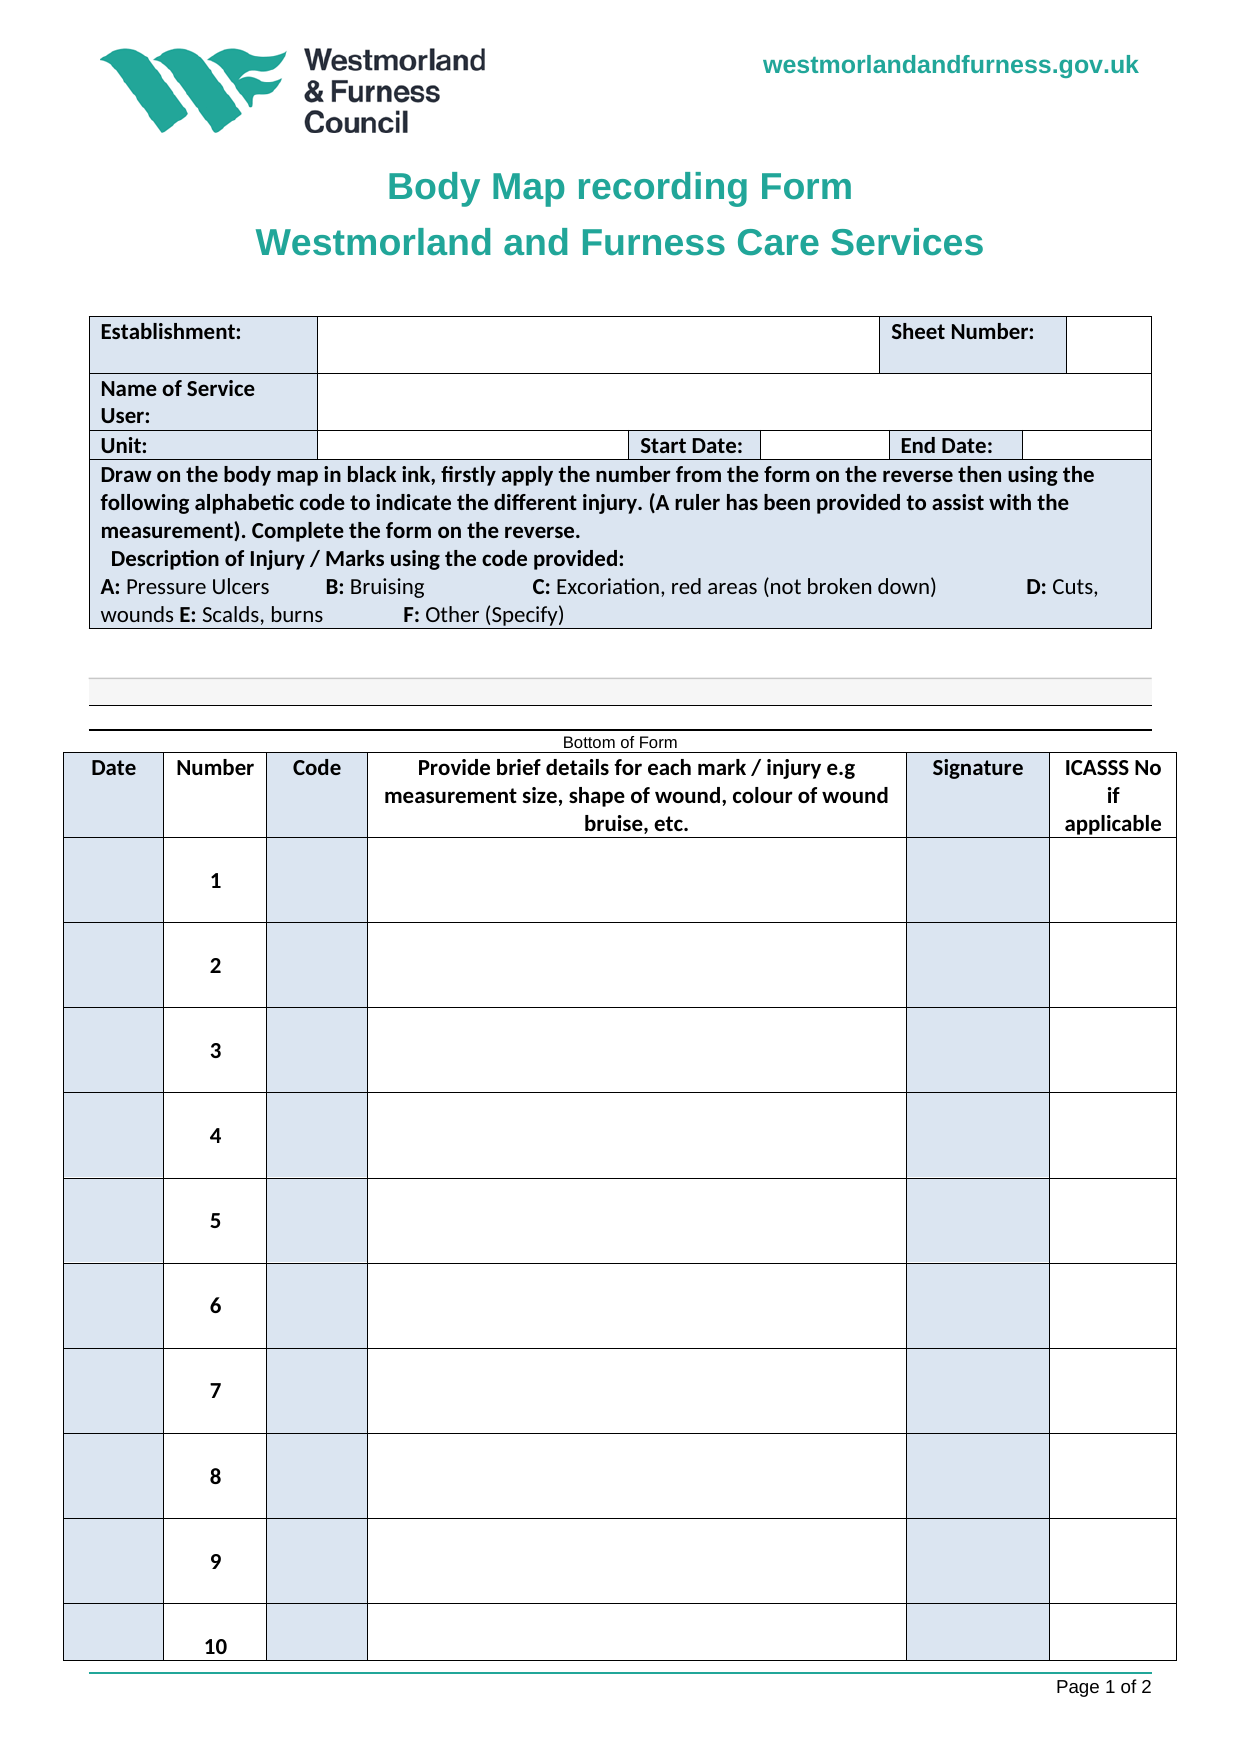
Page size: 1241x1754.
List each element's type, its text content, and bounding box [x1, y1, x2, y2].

table_header Sheet Number: [880, 317, 1066, 373]
table_cell [64, 1264, 163, 1348]
table_cell [64, 1093, 163, 1177]
table_cell [907, 1349, 1049, 1433]
table_cell [907, 1519, 1049, 1603]
table_cell [368, 1604, 906, 1660]
table_cell [64, 1349, 163, 1433]
table_cell [1023, 431, 1151, 459]
table_cell 6 [164, 1264, 266, 1348]
table_header Signature [907, 753, 1049, 837]
table_cell [267, 1179, 367, 1262]
table_cell [267, 1434, 367, 1518]
table_cell [1050, 838, 1176, 922]
table_cell [368, 1519, 906, 1603]
table_cell [1050, 923, 1176, 1007]
table_cell [368, 1349, 906, 1433]
table_cell [64, 923, 163, 1007]
table_cell [907, 1264, 1049, 1348]
table_cell 2 [164, 923, 266, 1007]
picture [100, 44, 485, 133]
table_cell [368, 1264, 906, 1348]
table_header Number [164, 753, 266, 837]
table_header Date [64, 753, 163, 837]
table_cell [267, 1264, 367, 1348]
table_cell [368, 1434, 906, 1518]
table_cell [318, 374, 1151, 430]
table_cell End Date: [890, 431, 1022, 459]
table_cell [907, 1604, 1049, 1660]
table_cell [907, 1008, 1049, 1092]
table_cell [267, 1349, 367, 1433]
table_cell [368, 1093, 906, 1177]
table_cell [1050, 1434, 1176, 1518]
table_cell [1050, 1264, 1176, 1348]
table_cell [267, 838, 367, 922]
table_cell [907, 1179, 1049, 1262]
table_cell [907, 1434, 1049, 1518]
table_header [318, 317, 879, 373]
table_cell [64, 1434, 163, 1518]
table_cell [1050, 1008, 1176, 1092]
table_header Code [267, 753, 367, 837]
table_cell 7 [164, 1349, 266, 1433]
table_cell [267, 1604, 367, 1660]
table_cell [907, 923, 1049, 1007]
table_cell [761, 431, 889, 459]
table_cell Start Date: [629, 431, 760, 459]
table_cell 4 [164, 1093, 266, 1177]
table_cell 5 [164, 1179, 266, 1262]
table_cell [64, 1519, 163, 1603]
table_cell [368, 1008, 906, 1092]
table_cell Draw on the body map in black ink, firstly apply the number from the form on the reverse then using the following alphabetic code to indicate the different injury. (A ruler has been provided to assist with the measurement). Complete the form on the reverse. Description of Injury / Marks using the code provided: A: Pressure Ulcers B: Bruising C: Excoriation, red areas (not broken down) D: Cuts, wounds E: Scalds, burns F: Other (Specify) [90, 460, 1151, 628]
table_cell Unit: [90, 431, 317, 459]
text Bottom of Form [89, 731, 1152, 752]
table_header [1067, 317, 1151, 373]
table_cell [1050, 1093, 1176, 1177]
table_cell [1050, 1179, 1176, 1262]
table_cell [318, 431, 628, 459]
table_cell [907, 838, 1049, 922]
table_header Provide brief details for each mark / injury e.g measurement size, shape of wound, colour of wound bruise, etc. [368, 753, 906, 837]
table_cell [64, 1179, 163, 1262]
table_cell [64, 838, 163, 922]
table_cell [1050, 1349, 1176, 1433]
table_header Establishment: [90, 317, 317, 373]
table_cell [368, 923, 906, 1007]
table_cell [267, 1519, 367, 1603]
table_cell [64, 1604, 163, 1660]
table_cell [1050, 1604, 1176, 1660]
table_cell 8 [164, 1434, 266, 1518]
table_cell 10 [164, 1604, 266, 1660]
table_cell [267, 1093, 367, 1177]
table_cell 9 [164, 1519, 266, 1603]
subtitle Body Map recording Form [89, 164, 1152, 207]
table_cell [267, 923, 367, 1007]
table_cell 3 [164, 1008, 266, 1092]
table_header ICASSS No if applicable [1050, 753, 1176, 837]
table_cell [64, 1008, 163, 1092]
subtitle Westmorland and Furness Care Services [89, 220, 1152, 263]
table_cell Name of Service User: [90, 374, 317, 430]
table_cell 1 [164, 838, 266, 922]
table_cell [368, 838, 906, 922]
table_cell [267, 1008, 367, 1092]
table_cell [1050, 1519, 1176, 1603]
table_cell [907, 1093, 1049, 1177]
table_cell [368, 1179, 906, 1262]
